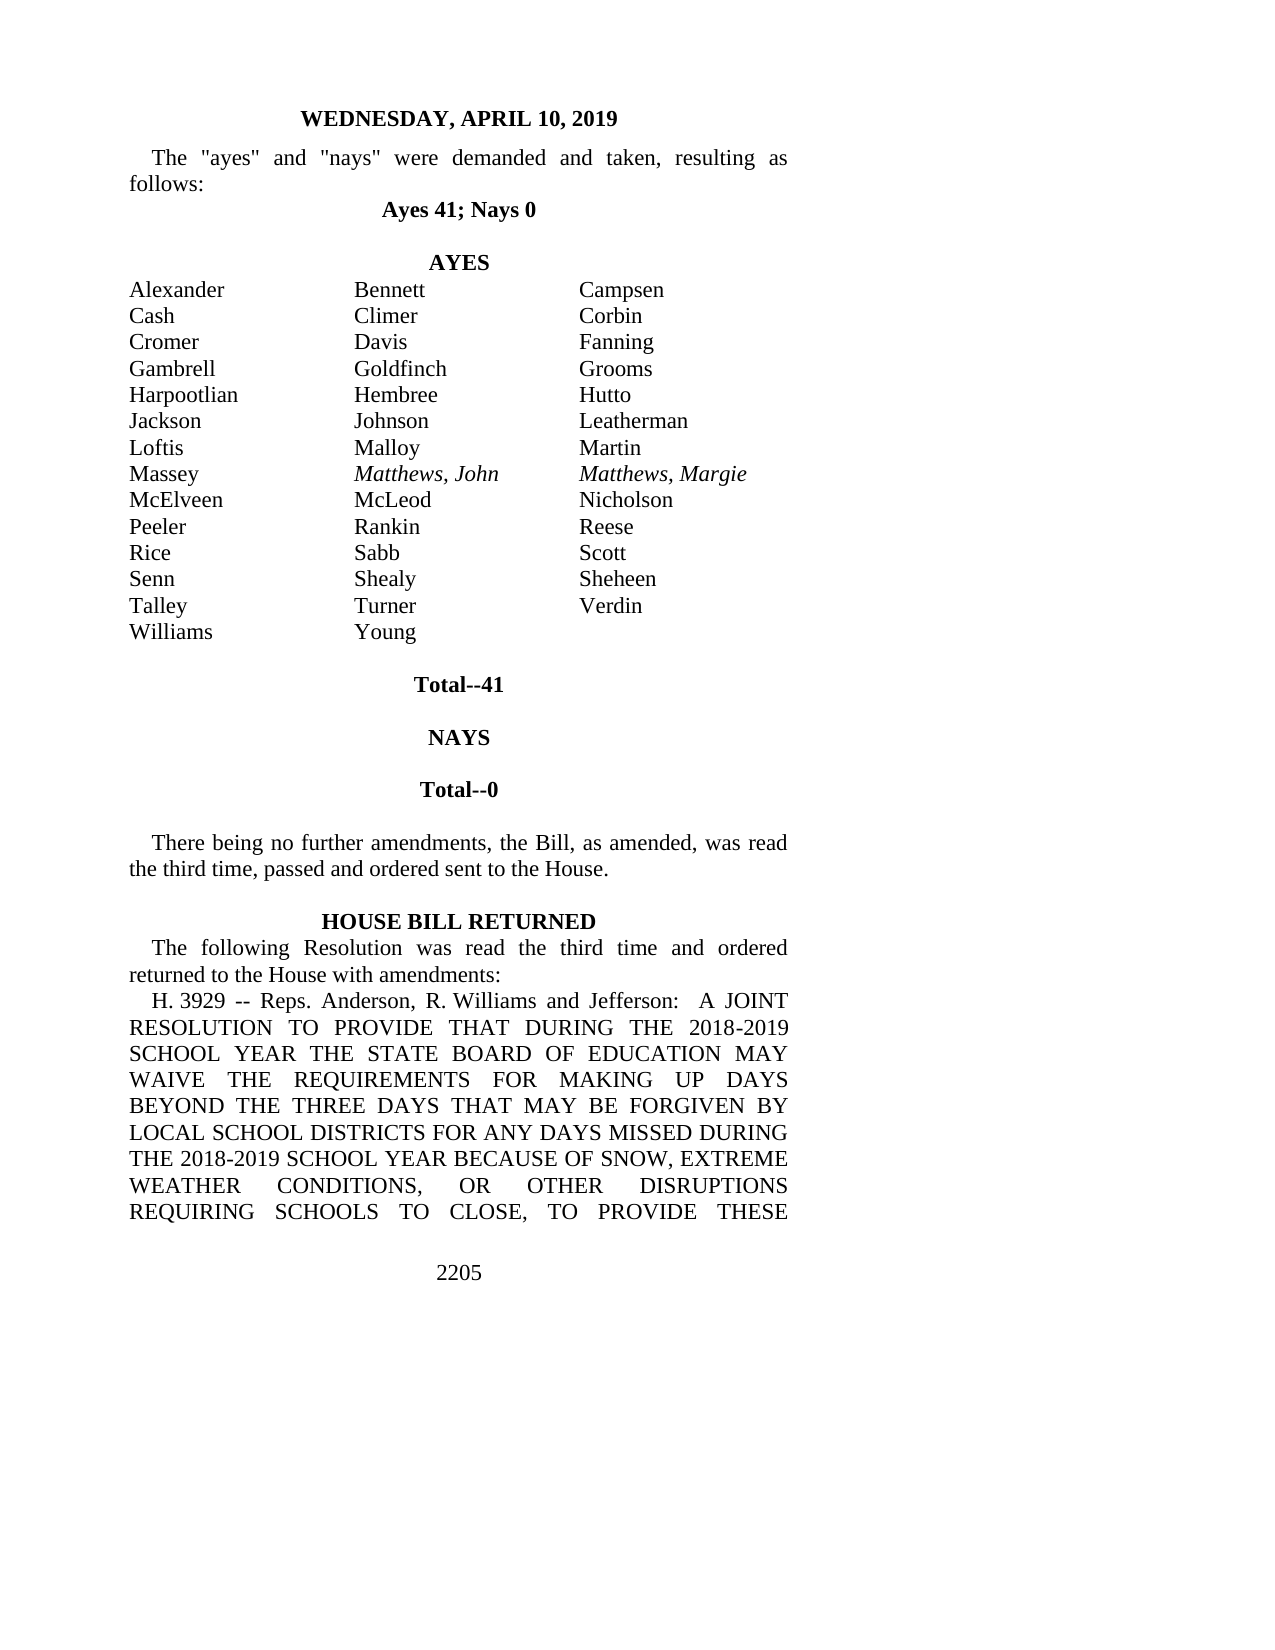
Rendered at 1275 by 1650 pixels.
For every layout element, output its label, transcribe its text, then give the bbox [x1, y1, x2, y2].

text Talley Turner Verdin [129, 592, 789, 618]
text Peeler Rankin Reese [129, 513, 789, 539]
text Senn Shealy Sheheen [129, 566, 789, 592]
text NAYS [129, 724, 789, 750]
text Massey Matthews, John Matthews, Margie [129, 460, 789, 486]
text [129, 987, 789, 1224]
text Ayes 41; Nays 0 [129, 197, 789, 223]
text The "ayes" and "nays" were demanded and taken, resulting as follows: [129, 144, 789, 197]
text AYES [129, 249, 789, 276]
text Loftis Malloy Martin [129, 434, 789, 460]
text Cash Climer Corbin [129, 302, 789, 328]
text Jackson Johnson Leatherman [129, 407, 789, 434]
text McElveen McLeod Nicholson [129, 486, 789, 513]
text Gambrell Goldfinch Grooms [129, 355, 789, 381]
text Cromer Davis Fanning [129, 328, 789, 355]
text Total--41 [129, 671, 789, 697]
text Total--0 [129, 776, 789, 803]
text There being no further amendments, the Bill, as amended, was read the third time, passed and ordered sent to the House. [129, 829, 789, 882]
text Harpootlian Hembree Hutto [129, 381, 789, 407]
text HOUSE BILL RETURNED [129, 908, 789, 934]
text The following Resolution was read the third time and ordered returned to the House with amendments: [129, 934, 789, 987]
text Rice Sabb Scott [129, 539, 789, 566]
text Williams Young [129, 618, 789, 644]
text Alexander Bennett Campsen [129, 276, 789, 302]
